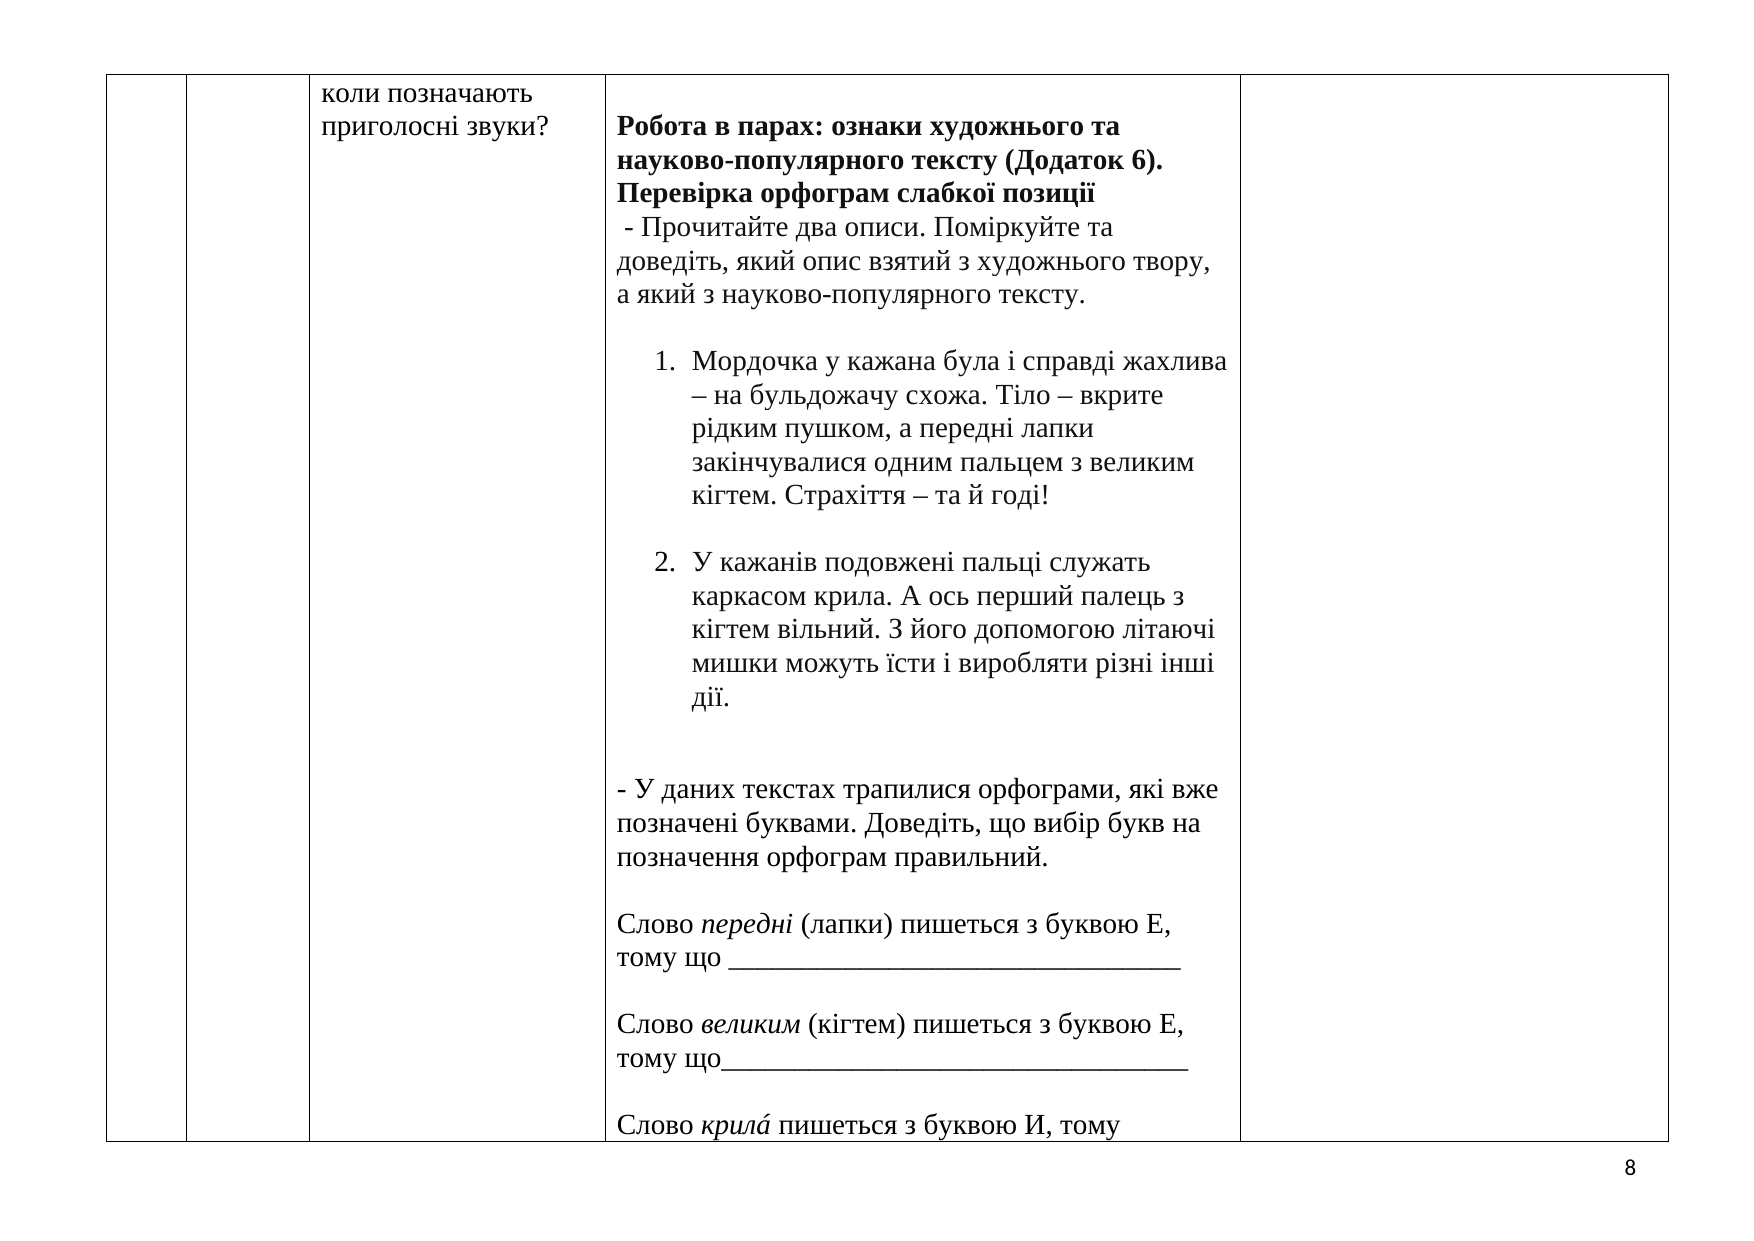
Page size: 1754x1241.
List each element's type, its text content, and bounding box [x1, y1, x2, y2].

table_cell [606, 75, 1240, 1141]
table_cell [310, 75, 605, 1141]
table_cell [1241, 75, 1668, 1141]
table_cell [187, 75, 309, 1141]
table_cell 4 [107, 75, 186, 1141]
